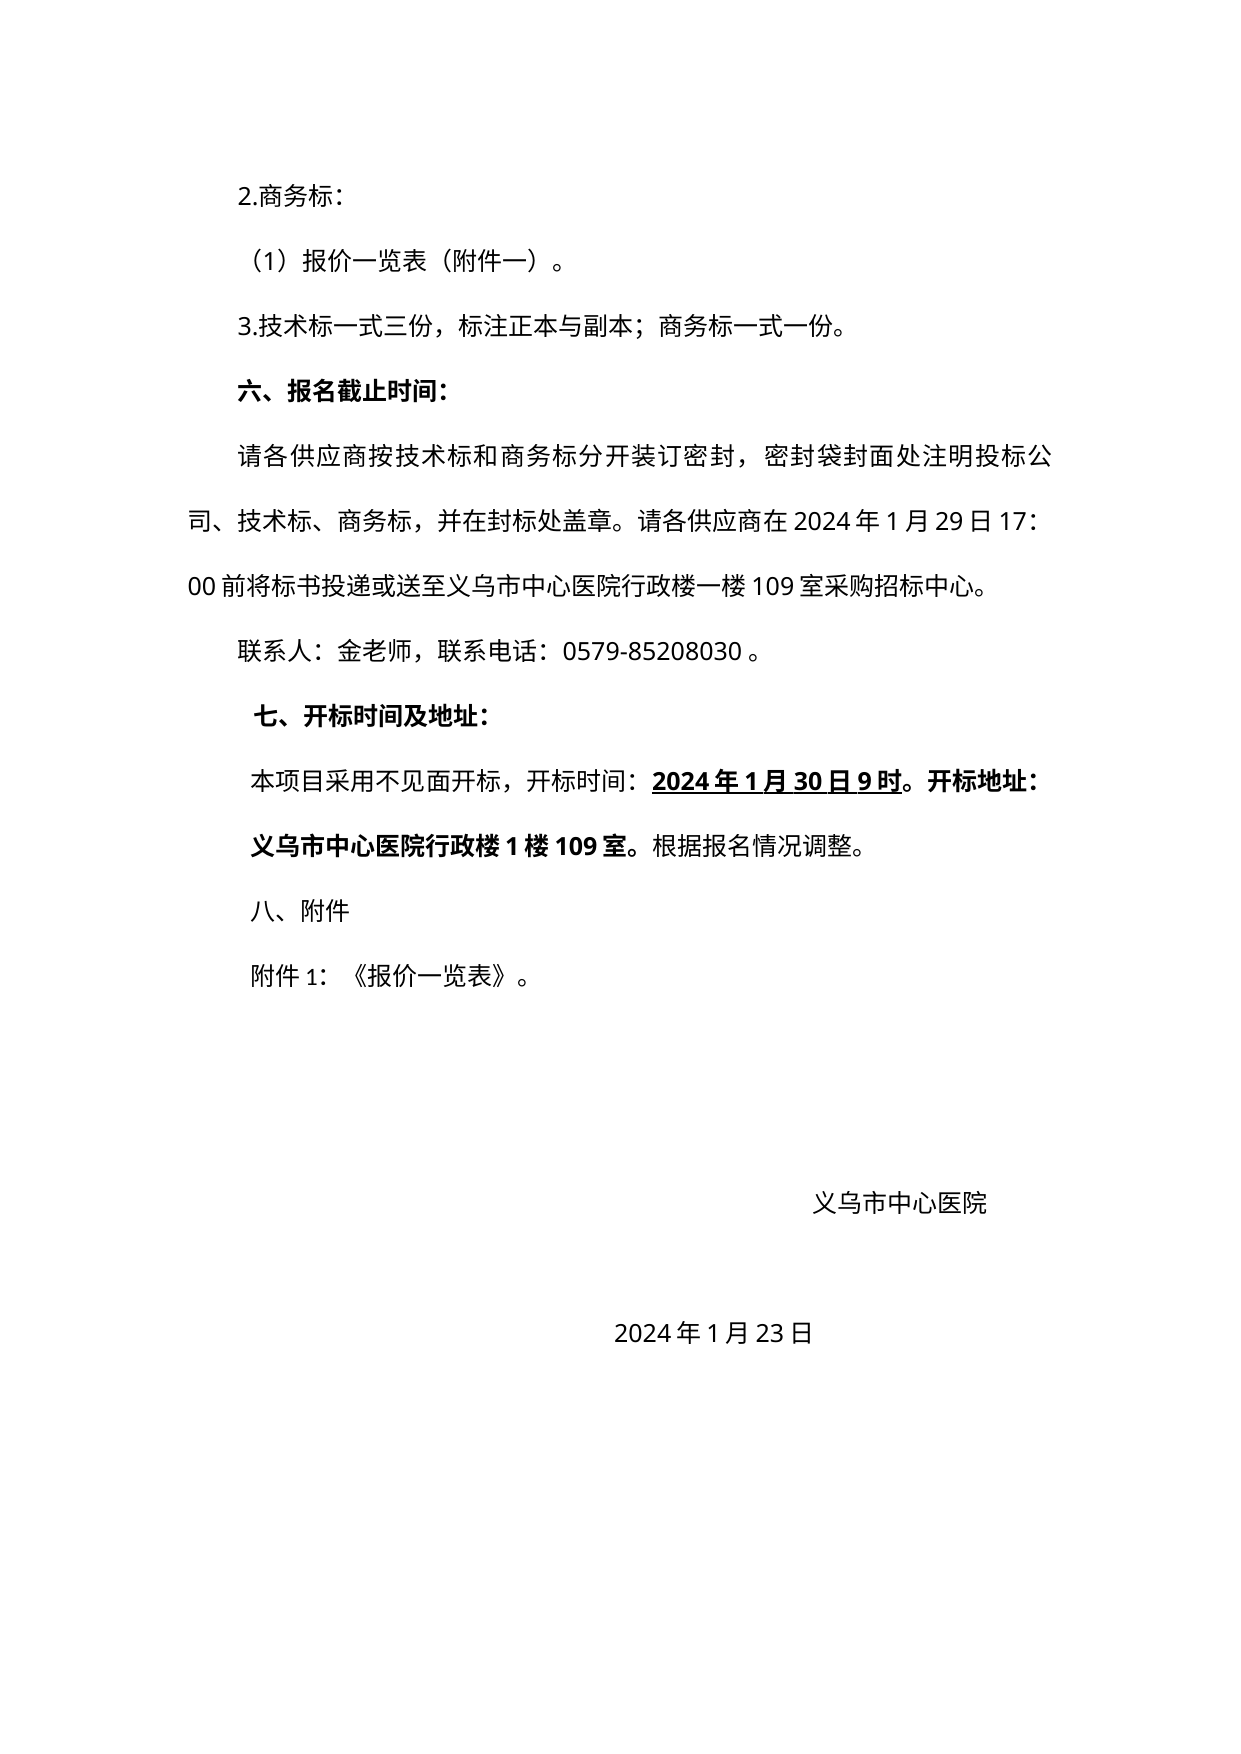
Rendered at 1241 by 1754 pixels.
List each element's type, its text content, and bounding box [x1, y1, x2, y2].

text 义乌市中心医院 [187, 1169, 1053, 1234]
text 2.商务标： [187, 162, 1053, 227]
text 2024年1月23日 [296, 1299, 1053, 1364]
list 七、开标时间及地址： [253, 682, 1053, 747]
list 联系人：金老师，联系电话：0579-85208030 。 [187, 617, 1053, 682]
text （1）报价一览表（附件一）。 [187, 227, 1053, 292]
list 请各供应商按技术标和商务标分开装订密封，密封袋封面处注明投标公司、技术标、商务标，并在封标处盖章。请各供应商在2024年1月29日17：00前将标书投递或送至义乌市中心医院行政楼一楼109室采购招标中心。 [187, 422, 1053, 617]
text 3.技术标一式三份，标注正本与副本；商务标一式一份。 [187, 292, 1053, 357]
list 八、附件 附件1：《报价一览表》。 [250, 877, 1053, 1104]
list 六、报名截止时间： [187, 357, 1053, 422]
list 本项目采用不见面开标，开标时间：2024年1月30日9时。开标地址：义乌市中心医院行政楼1楼109室。根据报名情况调整。 [250, 747, 1053, 877]
